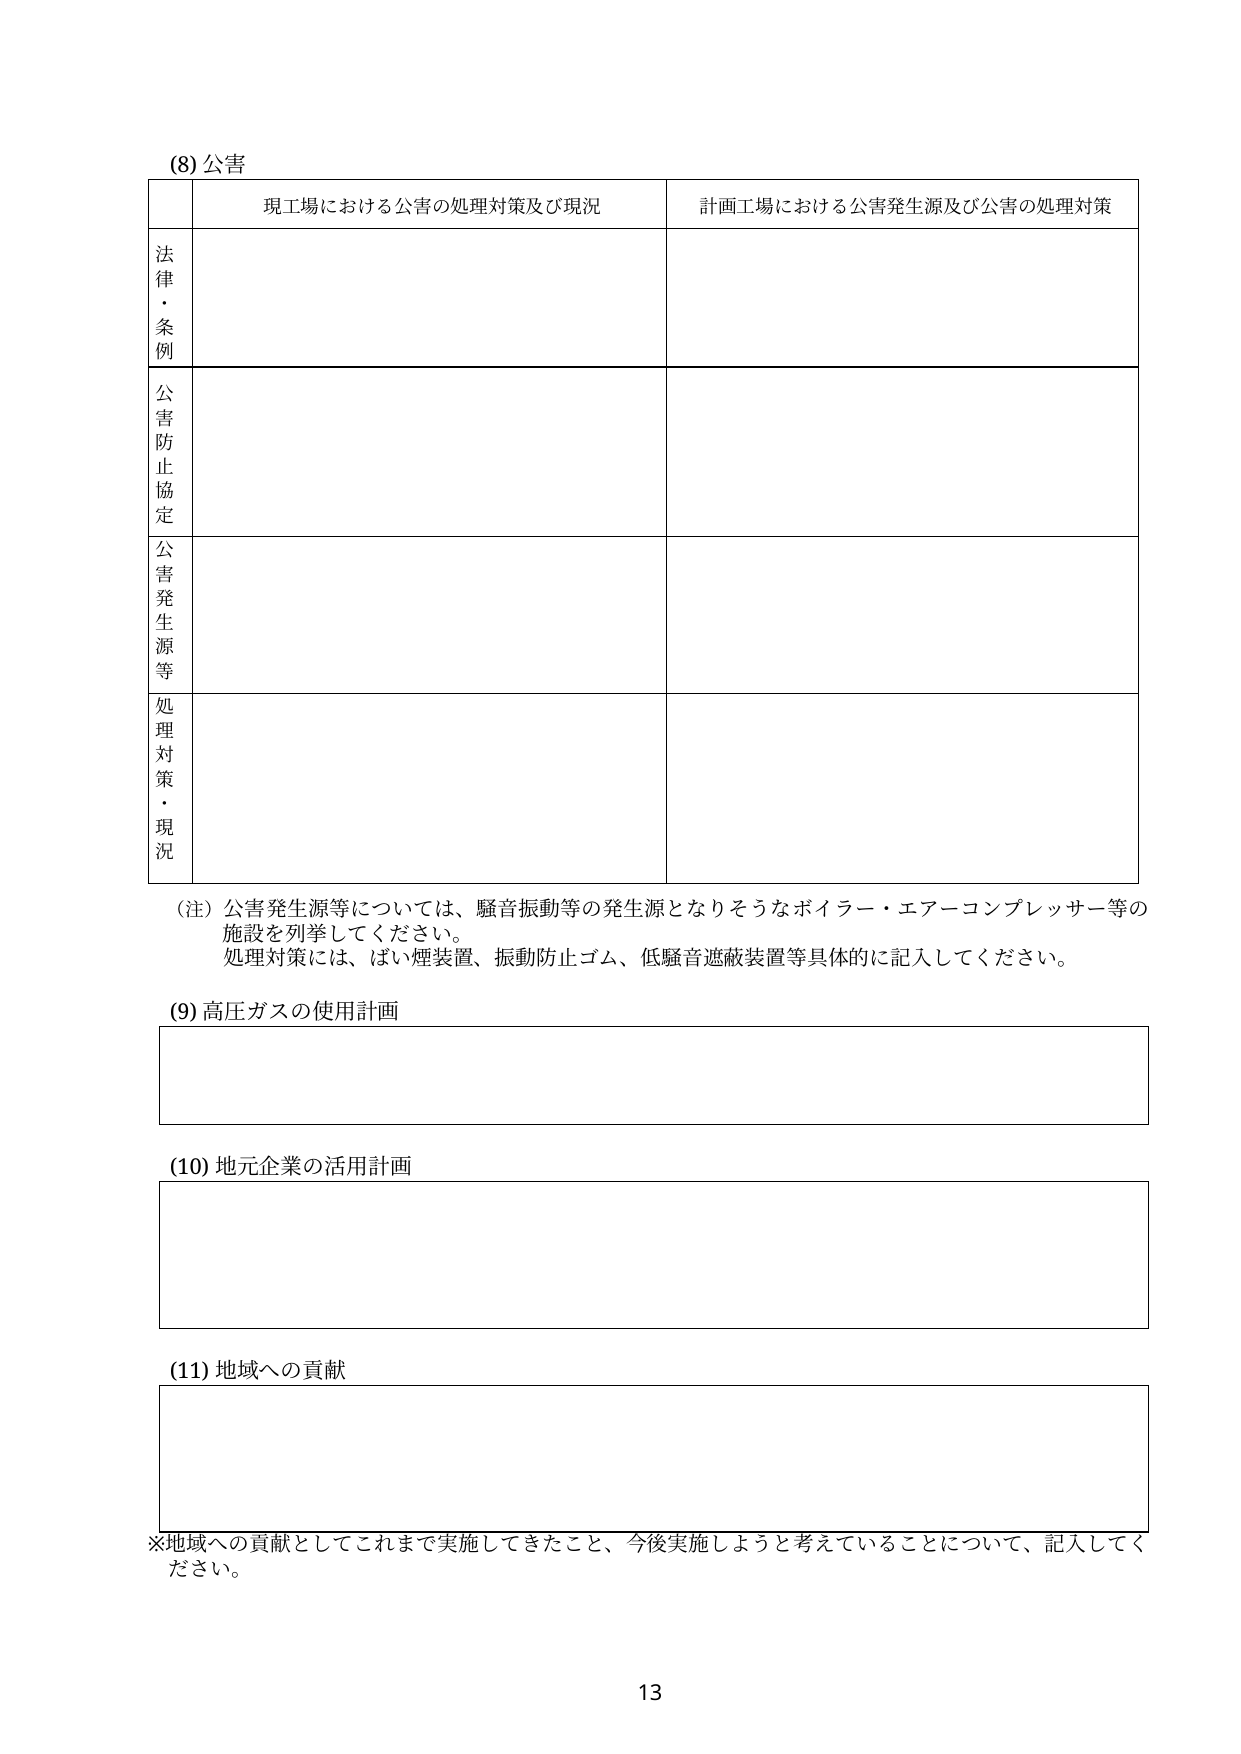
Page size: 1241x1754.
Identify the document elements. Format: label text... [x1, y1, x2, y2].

table_header 計画工場における公害発生源及び公害の処理対策 [667, 180, 1138, 227]
table_cell [667, 229, 1138, 366]
table_header [160, 1027, 1148, 1124]
table_cell [193, 229, 666, 366]
table_cell 公 害 防 止 協 定 [149, 368, 192, 536]
text （注）公害発生源等については、騒音振動等の発生源となりそうなボイラー・エアーコンプレッサー等の施設を列挙してください。 [148, 897, 1152, 946]
table_header [160, 1386, 1148, 1531]
table_cell 公 害 発 生 源 等 [149, 537, 192, 693]
table_cell [667, 537, 1138, 693]
table_cell [667, 694, 1138, 883]
table_cell [667, 368, 1138, 536]
table_header 現工場における公害の処理対策及び現況 [193, 180, 666, 227]
table_header [160, 1182, 1148, 1328]
table_cell 処 理 対 策 ・ 現 況 [149, 694, 192, 883]
text ※地域への貢献としてこれまで実施してきたこと、今後実施しようと考えていることについて、記入してください。 [148, 1532, 1152, 1581]
table_cell [193, 368, 666, 536]
table_cell [193, 694, 666, 883]
text (10) 地元企業の活用計画 [148, 1149, 1152, 1181]
text (11) 地域への貢献 [148, 1353, 1152, 1385]
table_cell [193, 537, 666, 693]
table_cell 法 律 ・ 条 例 [149, 229, 192, 366]
table_header [149, 180, 192, 227]
text (8) 公害 [148, 148, 1152, 179]
text (9) 高圧ガスの使用計画 [148, 994, 1152, 1026]
text 処理対策には、ばい煙装置、振動防止ゴム、低騒音遮蔽装置等具体的に記入してください。 [213, 946, 1152, 970]
